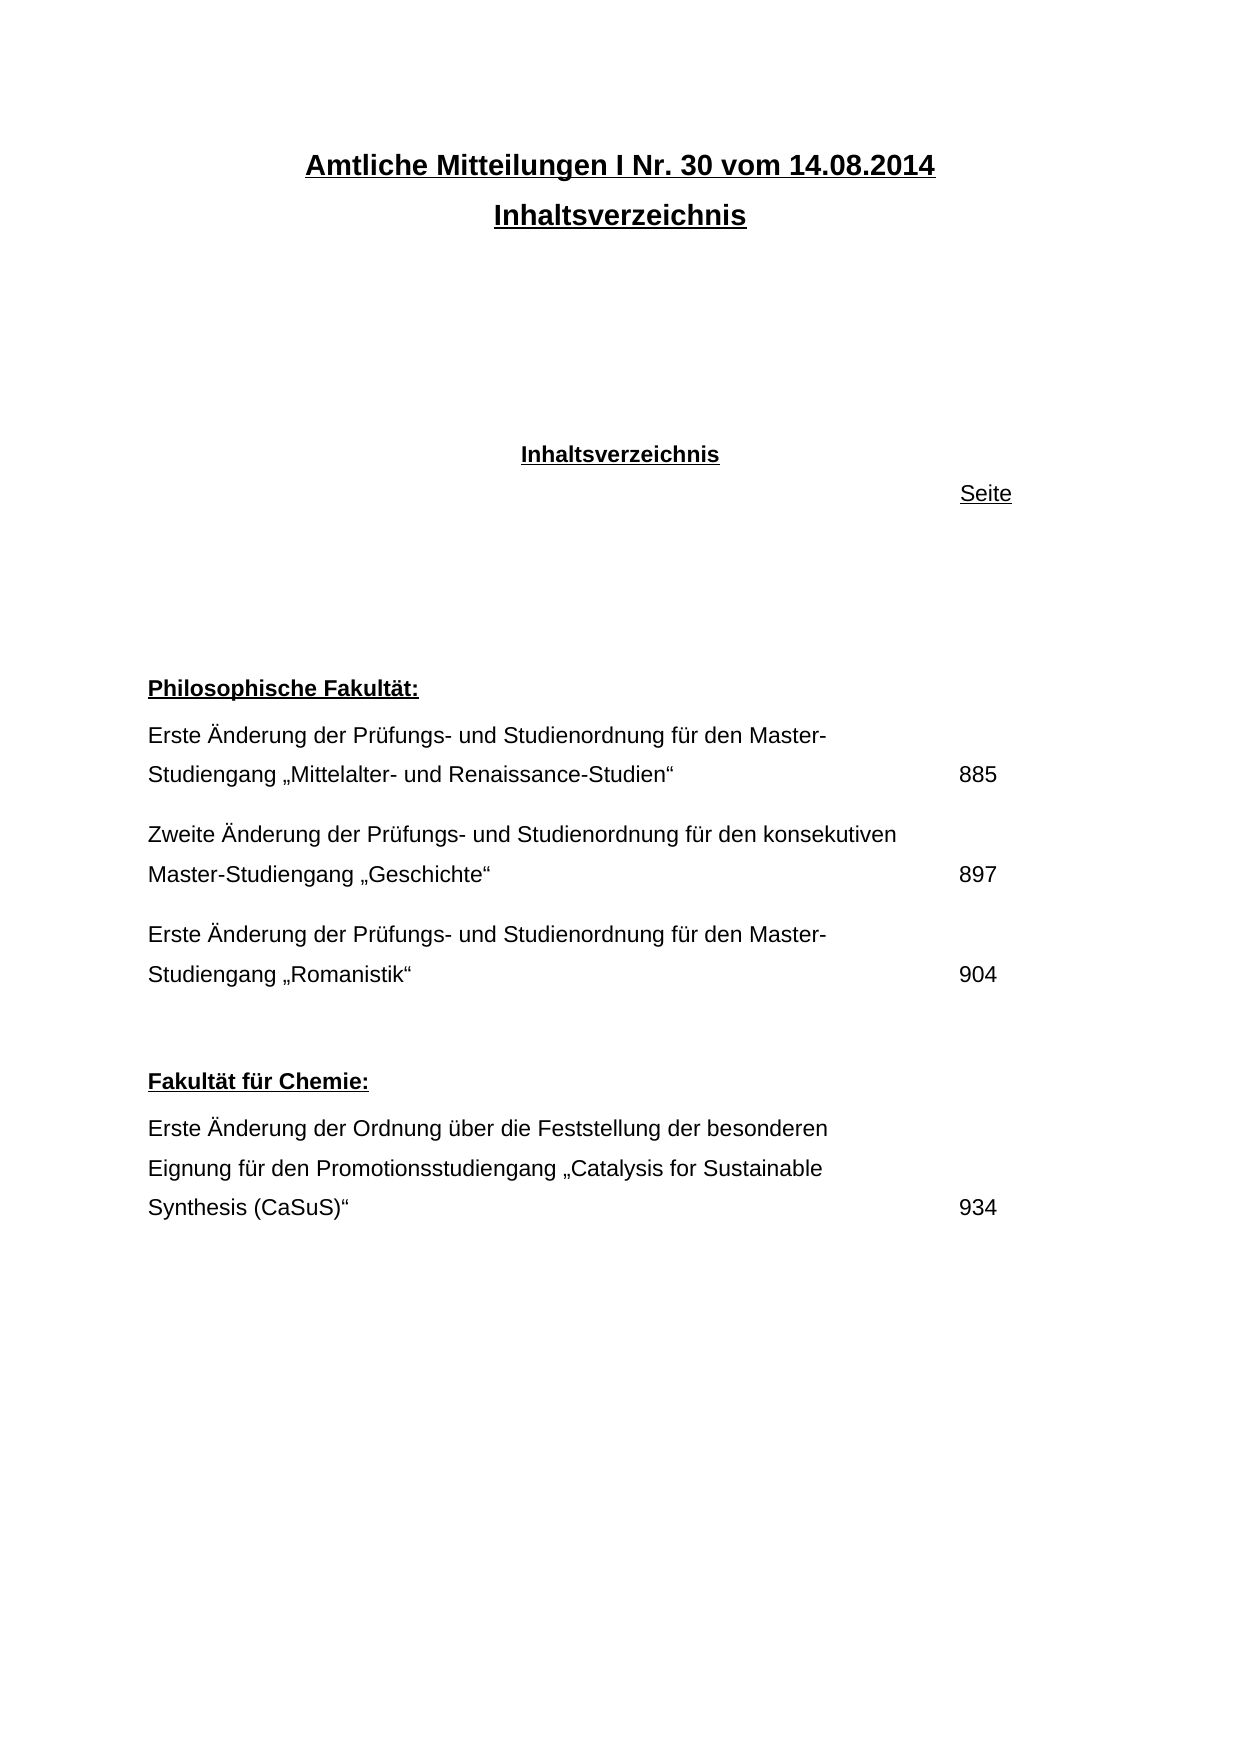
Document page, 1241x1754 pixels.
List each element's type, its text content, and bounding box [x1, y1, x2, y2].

text Inhaltsverzeichnis [148, 441, 1093, 467]
text Inhaltsverzeichnis [148, 198, 1093, 231]
text Erste Änderung der Prüfungs- und Studienordnung für den Master- Studiengang „Mittelalter- und Renaissance-Studien“ 885 [148, 722, 1211, 787]
text Seite [148, 480, 1093, 507]
text Philosophische Fakultät: [148, 674, 1211, 701]
text Fakultät für Chemie: [148, 1068, 1093, 1094]
text Amtliche Mitteilungen I Nr. 30 vom 14.08.2014 [148, 148, 1093, 181]
text Zweite Änderung der Prüfungs- und Studienordnung für den konsekutiven Master-Studiengang „Geschichte“ 897 [148, 821, 1093, 887]
text Erste Änderung der Ordnung über die Feststellung der besonderen Eignung für den Promotionsstudiengang „Catalysis for Sustainable Synthesis (CaSuS)“ 934 [148, 1115, 1093, 1221]
text Erste Änderung der Prüfungs- und Studienordnung für den Master- Studiengang „Romanistik“ 904 [148, 921, 1093, 987]
